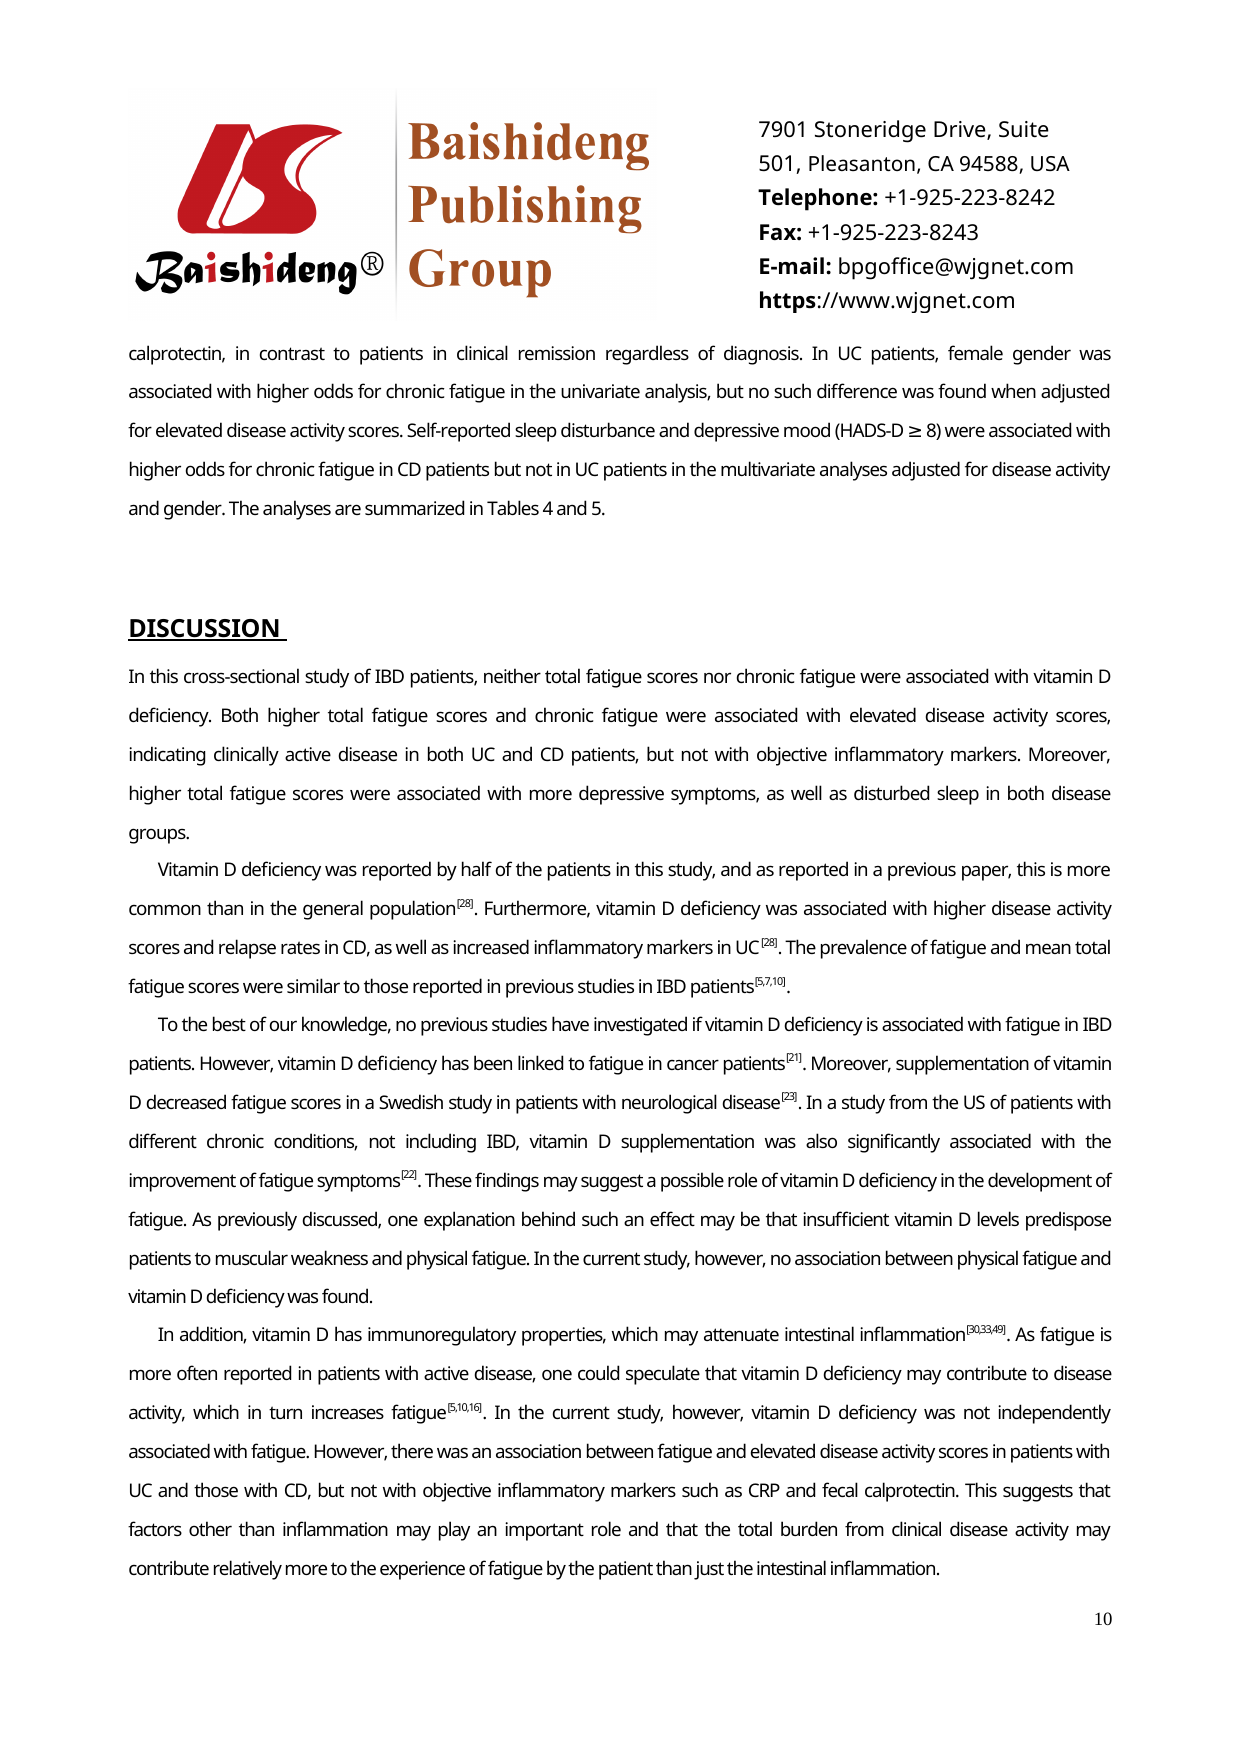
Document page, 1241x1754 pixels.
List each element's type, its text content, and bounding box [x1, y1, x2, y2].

text DISCUSSION [128, 595, 1112, 660]
picture [128, 88, 658, 321]
text Vitamin D deficiency was reported by half of the patients in this study, and as reported in a previous paper, this is more common than in the general population[28]. Furthermore, vitamin D deficiency was associated with higher disease activity scores and relapse rates in CD, as well as increased inflammatory markers in UC[28]. The prevalence of fatigue and mean total fatigue scores were similar to those reported in previous studies in IBD patients[5,7,10]. [128, 853, 1112, 1003]
text In addition, vitamin D has immunoregulatory properties, which may attenuate intestinal inflammation[30,33,49]. As fatigue is more often reported in patients with active disease, one could speculate that vitamin D deficiency may contribute to disease activity, which in turn increases fatigue[5,10,16]. In the current study, however, vitamin D deficiency was not independently associated with fatigue. However, there was an association between fatigue and elevated disease activity scores in patients with UC and those with CD, but not with objective inflammatory markers such as CRP and fecal calprotectin. This suggests that factors other than inflammation may play an important role and that the total burden from clinical disease activity may contribute relatively more to the experience of fatigue by the patient than just the intestinal inflammation. [128, 1318, 1112, 1584]
text In this cross-sectional study of IBD patients, neither total fatigue scores nor chronic fatigue were associated with vitamin D deficiency. Both higher total fatigue scores and chronic fatigue were associated with elevated disease activity scores, indicating clinically active disease in both UC and CD patients, but not with objective inflammatory markers. Moreover, higher total fatigue scores were associated with more depressive symptoms, as well as disturbed sleep in both disease groups. [128, 660, 1112, 848]
text To the best of our knowledge, no previous studies have investigated if vitamin D deficiency is associated with fatigue in IBD patients. However, vitamin D deficiency has been linked to fatigue in cancer patients[21]. Moreover, supplementation of vitamin D decreased fatigue scores in a Swedish study in patients with neurological disease[23]. In a study from the US of patients with different chronic conditions, not including IBD, vitamin D supplementation was also significantly associated with the improvement of fatigue symptoms[22]. These findings may suggest a possible role of vitamin D deficiency in the development of fatigue. As previously discussed, one explanation behind such an effect may be that insufficient vitamin D levels predispose patients to muscular weakness and physical fatigue. In the current study, however, no association between physical fatigue and vitamin D deficiency was found. [128, 1008, 1112, 1313]
